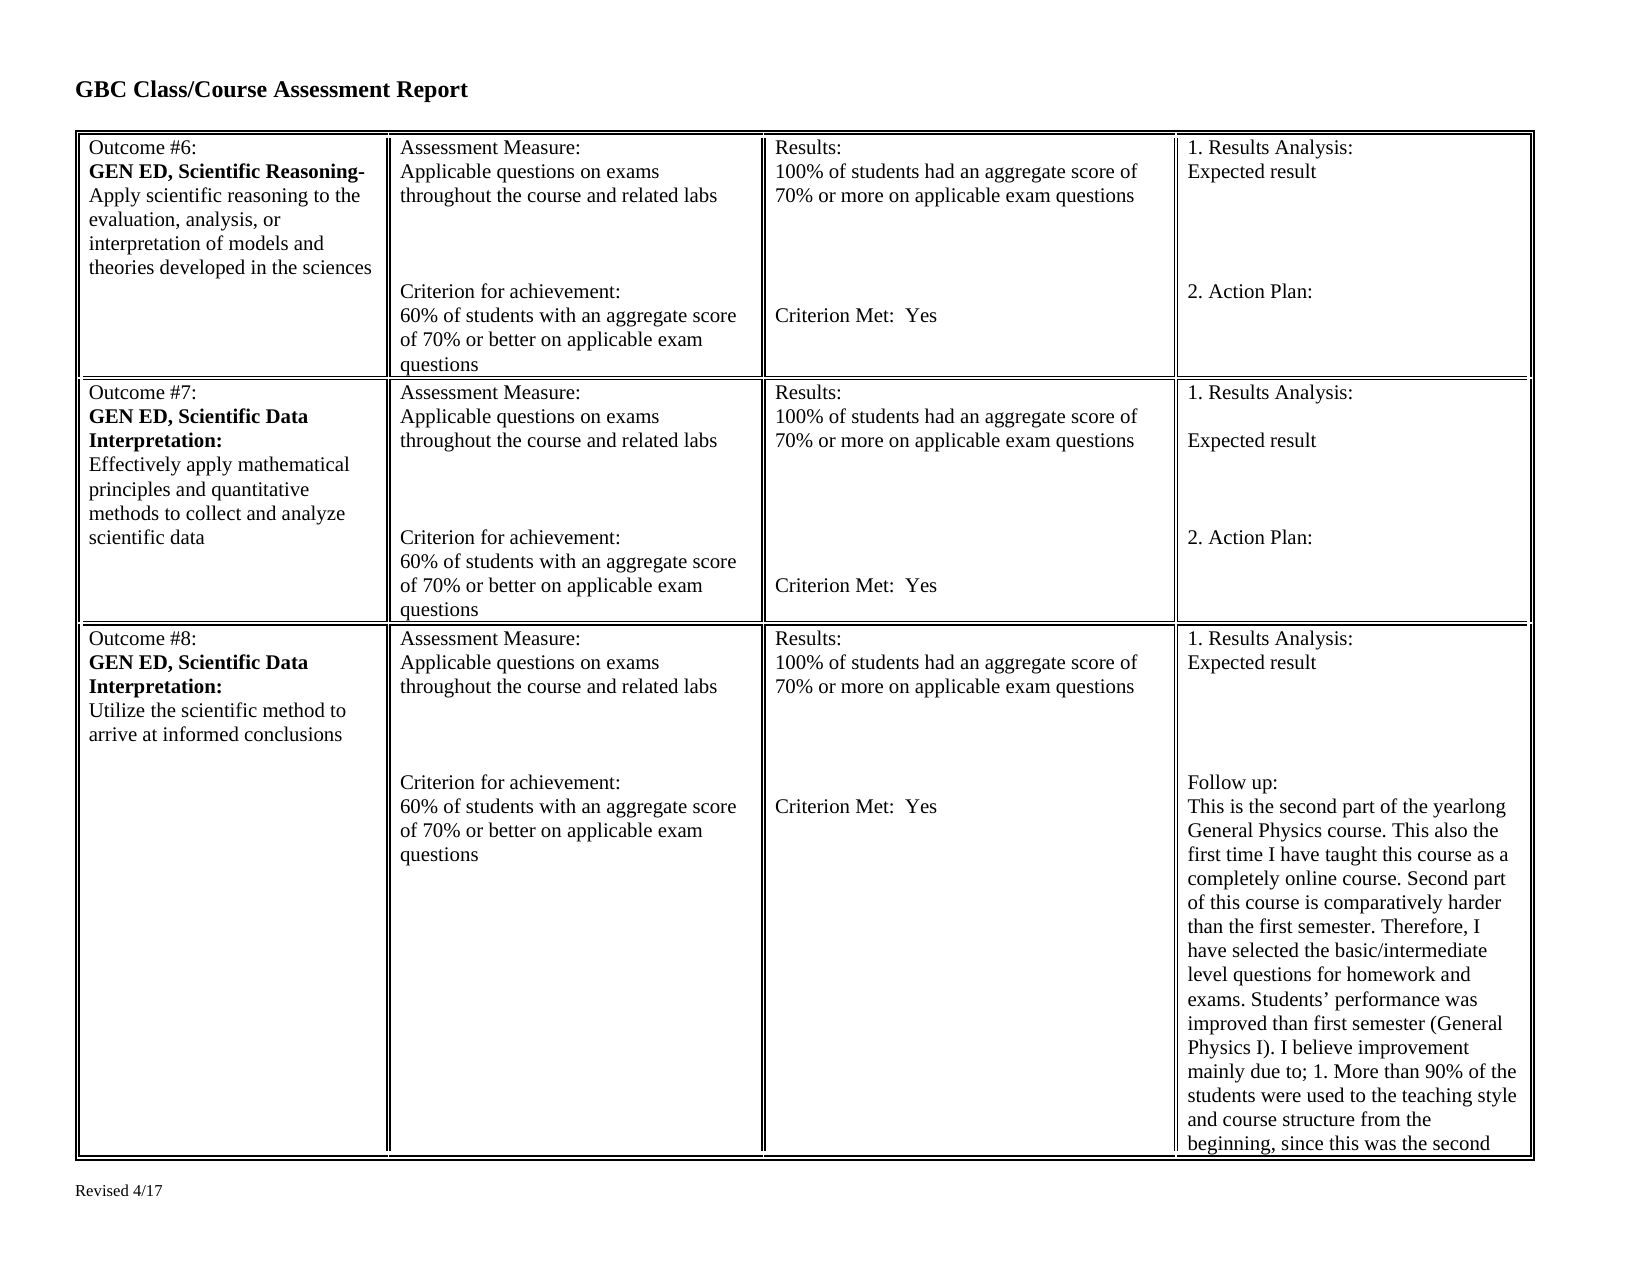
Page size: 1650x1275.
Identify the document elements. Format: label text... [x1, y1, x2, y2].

table_cell Results: 100% of students had an aggregate score of 70% or more on applicable exam questions Criterion Met: Yes [766, 380, 1174, 621]
table_cell Outcome #6: GEN ED, Scientific Reasoning- Apply scientific reasoning to the evaluation, analysis, or interpretation of models and theories developed in the sciences [80, 135, 388, 376]
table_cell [389, 135, 763, 376]
table_cell 1. Results Analysis: Expected result 2. Action Plan: [1176, 376, 1532, 621]
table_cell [77, 621, 388, 1155]
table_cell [764, 132, 1176, 376]
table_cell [1176, 134, 1530, 376]
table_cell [389, 626, 763, 1155]
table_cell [1176, 621, 1532, 1155]
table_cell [764, 621, 1176, 1155]
table_cell Outcome #7: GEN ED, Scientific Data Interpretation: Effectively apply mathematical principles and quantitative methods to collect and analyze scientific data [77, 376, 388, 621]
